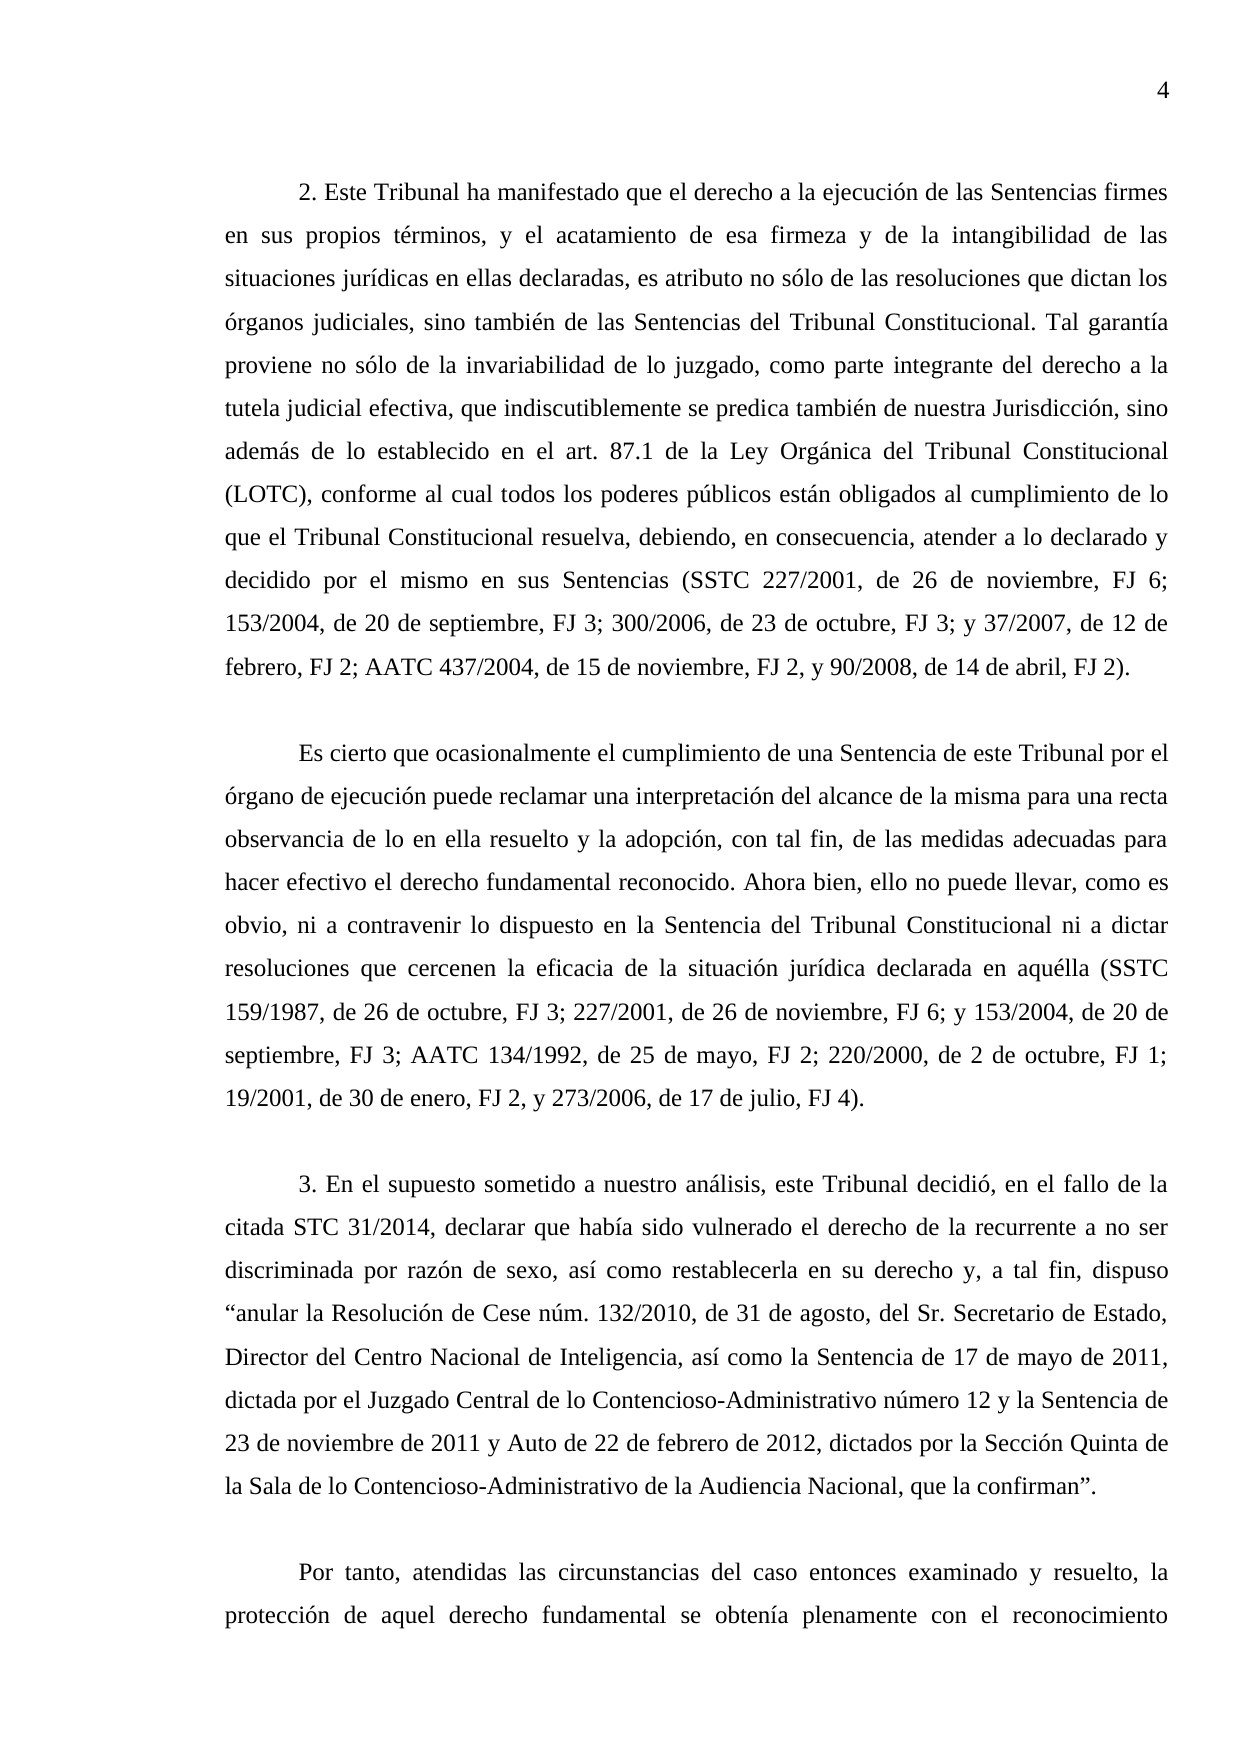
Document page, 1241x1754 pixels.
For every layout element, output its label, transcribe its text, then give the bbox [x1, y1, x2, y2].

text 2. Este Tribunal ha manifestado que el derecho a la ejecución de las Sentencias firmes en sus propios términos, y el acatamiento de esa firmeza y de la intangibilidad de las situaciones jurídicas en ellas declaradas, es atributo no sólo de las resoluciones que dictan los órganos judiciales, sino también de las Sentencias del Tribunal Constitucional. Tal garantía proviene no sólo de la invariabilidad de lo juzgado, como parte integrante del derecho a la tutela judicial efectiva, que indiscutiblemente se predica también de nuestra Jurisdicción, sino además de lo establecido en el art. 87.1 de la Ley Orgánica del Tribunal Constitucional (LOTC), conforme al cual todos los poderes públicos están obligados al cumplimiento de lo que el Tribunal Constitucional resuelva, debiendo, en consecuencia, atender a lo declarado y decidido por el mismo en sus Sentencias (SSTC 227/2001, de 26 de noviembre, FJ 6; 153/2004, de 20 de septiembre, FJ 3; 300/2006, de 23 de octubre, FJ 3; y 37/2007, de 12 de febrero, FJ 2; AATC 437/2004, de 15 de noviembre, FJ 2, y 90/2008, de 14 de abril, FJ 2). [224, 177, 1169, 680]
text 3. En el supuesto sometido a nuestro análisis, este Tribunal decidió, en el fallo de la citada STC 31/2014, declarar que había sido vulnerado el derecho de la recurrente a no ser discriminada por razón de sexo, así como restablecerla en su derecho y, a tal fin, dispuso “anular la Resolución de Cese núm. 132/2010, de 31 de agosto, del Sr. Secretario de Estado, Director del Centro Nacional de Inteligencia, así como la Sentencia de 17 de mayo de 2011, dictada por el Juzgado Central de lo Contencioso-Administrativo número 12 y la Sentencia de 23 de noviembre de 2011 y Auto de 22 de febrero de 2012, dictados por la Sección Quinta de la Sala de lo Contencioso-Administrativo de la Audiencia Nacional, que la confirman”. [224, 1169, 1169, 1500]
text Es cierto que ocasionalmente el cumplimiento de una Sentencia de este Tribunal por el órgano de ejecución puede reclamar una interpretación del alcance de la misma para una recta observancia de lo en ella resuelto y la adopción, con tal fin, de las medidas adecuadas para hacer efectivo el derecho fundamental reconocido. Ahora bien, ello no puede llevar, como es obvio, ni a contravenir lo dispuesto en la Sentencia del Tribunal Constitucional ni a dictar resoluciones que cercenen la eficacia de la situación jurídica declarada en aquélla (SSTC 159/1987, de 26 de octubre, FJ 3; 227/2001, de 26 de noviembre, FJ 6; y 153/2004, de 20 de septiembre, FJ 3; AATC 134/1992, de 25 de mayo, FJ 2; 220/2000, de 2 de octubre, FJ 1; 19/2001, de 30 de enero, FJ 2, y 273/2006, de 17 de julio, FJ 4). [224, 738, 1169, 1112]
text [224, 1557, 1169, 1629]
